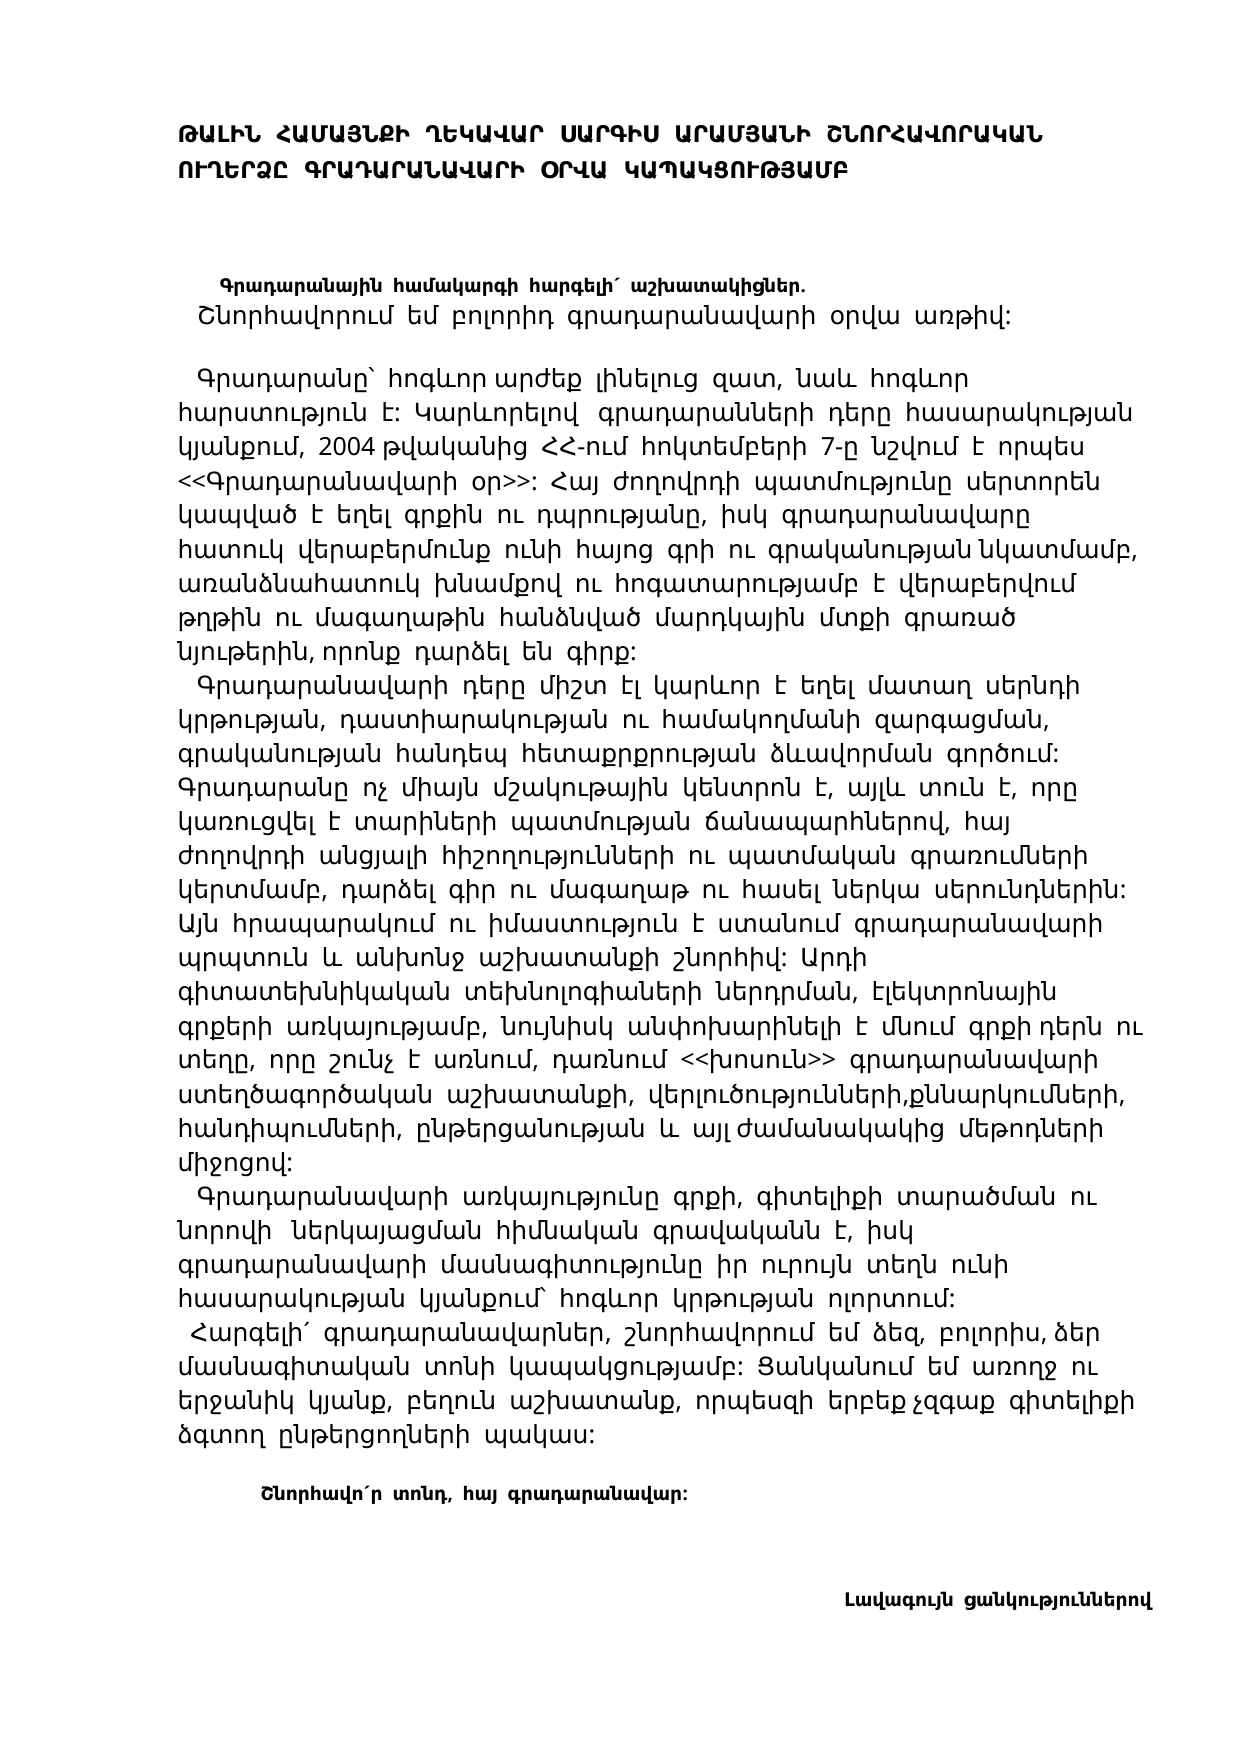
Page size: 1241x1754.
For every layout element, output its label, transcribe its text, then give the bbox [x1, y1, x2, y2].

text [177, 1560, 1152, 1611]
text Գրադարանը՝ հոգևոր արժեք լինելուց զատ, նաև հոգևոր հարստություն է: Կարևորելով գրադարանների դերը հասարակության կյանքում, 2004 թվականից ՀՀ-ում հոկտեմբերի 7-ը նշվում է որպես <<Գրադարանավարի օր>>: Հայ ժողովրդի պատմությունը սերտորեն կապված է եղել գրքին ու դպրությանը, իսկ գրադարանավարը հատուկ վերաբերմունք ունի հայոց գրի ու գրականության նկատմամբ, առանձնահատուկ խնամքով ու հոգատարությամբ է վերաբերվում թղթին ու մագաղաթին հանձնված մարդկային մտքի գրառած նյութերին, որոնք դարձել են գիրք: Գրադարանավարի դերը միշտ էլ կարևոր է եղել մատաղ սերնդի կրթության, դաստիարակության ու համակողմանի զարգացման, գրականության հանդեպ հետաքրքրության ձևավորման գործում: Գրադարանը ոչ միայն մշակութային կենտրոն է, այլև տուն է, որը կառուցվել է տարիների պատմության ճանապարհներով, հայ ժողովրդի անցյալի հիշողությունների ու պատմական գրառումների կերտմամբ, դարձել գիր ու մագաղաթ ու հասել ներկա սերունդներին: Այն հրապարակում ու իմաստություն է ստանում գրադարանավարի պրպտուն և անխոնջ աշխատանքի շնորհիվ: Արդի գիտատեխնիկական տեխնոլոգիաների ներդրման, էլեկտրոնային գրքերի առկայությամբ, նույնիսկ անփոխարինելի է մնում գրքի դերն ու տեղը, որը շունչ է առնում, դառնում <<խոսուն>> գրադարանավարի ստեղծագործական աշխատանքի, վերլուծությունների,քննարկումների, հանդիպումների, ընթերցանության և այլ ժամանակակից մեթոդների միջոցով: Գրադարանավարի առկայությունը գրքի, գիտելիքի տարածման ու նորովի ներկայացման հիմնական գրավականն է, իսկ գրադարանավարի մասնագիտությունը իր ուրույն տեղն ունի հասարակության կյանքում՝ հոգևոր կրթության ոլորտում: Հարգելի´ գրադարանավարներ, շնորհավորում եմ ձեզ, բոլորիս, ձեր մասնագիտական տոնի կապակցությամբ: Ցանկանում եմ առողջ ու երջանիկ կյանք, բեղուն աշխատանք, որպեսզի երբեք չզգաք գիտելիքի ձգտող ընթերցողների պակաս: [177, 361, 1152, 1451]
text Գրադարանային համակարգի հարգելի´ աշխատակիցներ. Շնորհավորում եմ բոլորիդ գրադարանավարի օրվա առթիվ: [177, 272, 1152, 332]
text Շնորհավո´ր տոնդ, հայ գրադարանավար: [177, 1480, 1152, 1531]
text ԹԱԼԻՆ ՀԱՄԱՅՆՔԻ ՂԵԿԱՎԱՐ ՍԱՐԳԻՍ ԱՐԱՄՅԱՆԻ ՇՆՈՐՀԱՎՈՐԱԿԱՆ ՈՒՂԵՐՁԸ ԳՐԱԴԱՐԱՆԱՎԱՐԻ ՕՐՎԱ ԿԱՊԱԿՑՈՒԹՅԱՄԲ [177, 118, 1152, 185]
